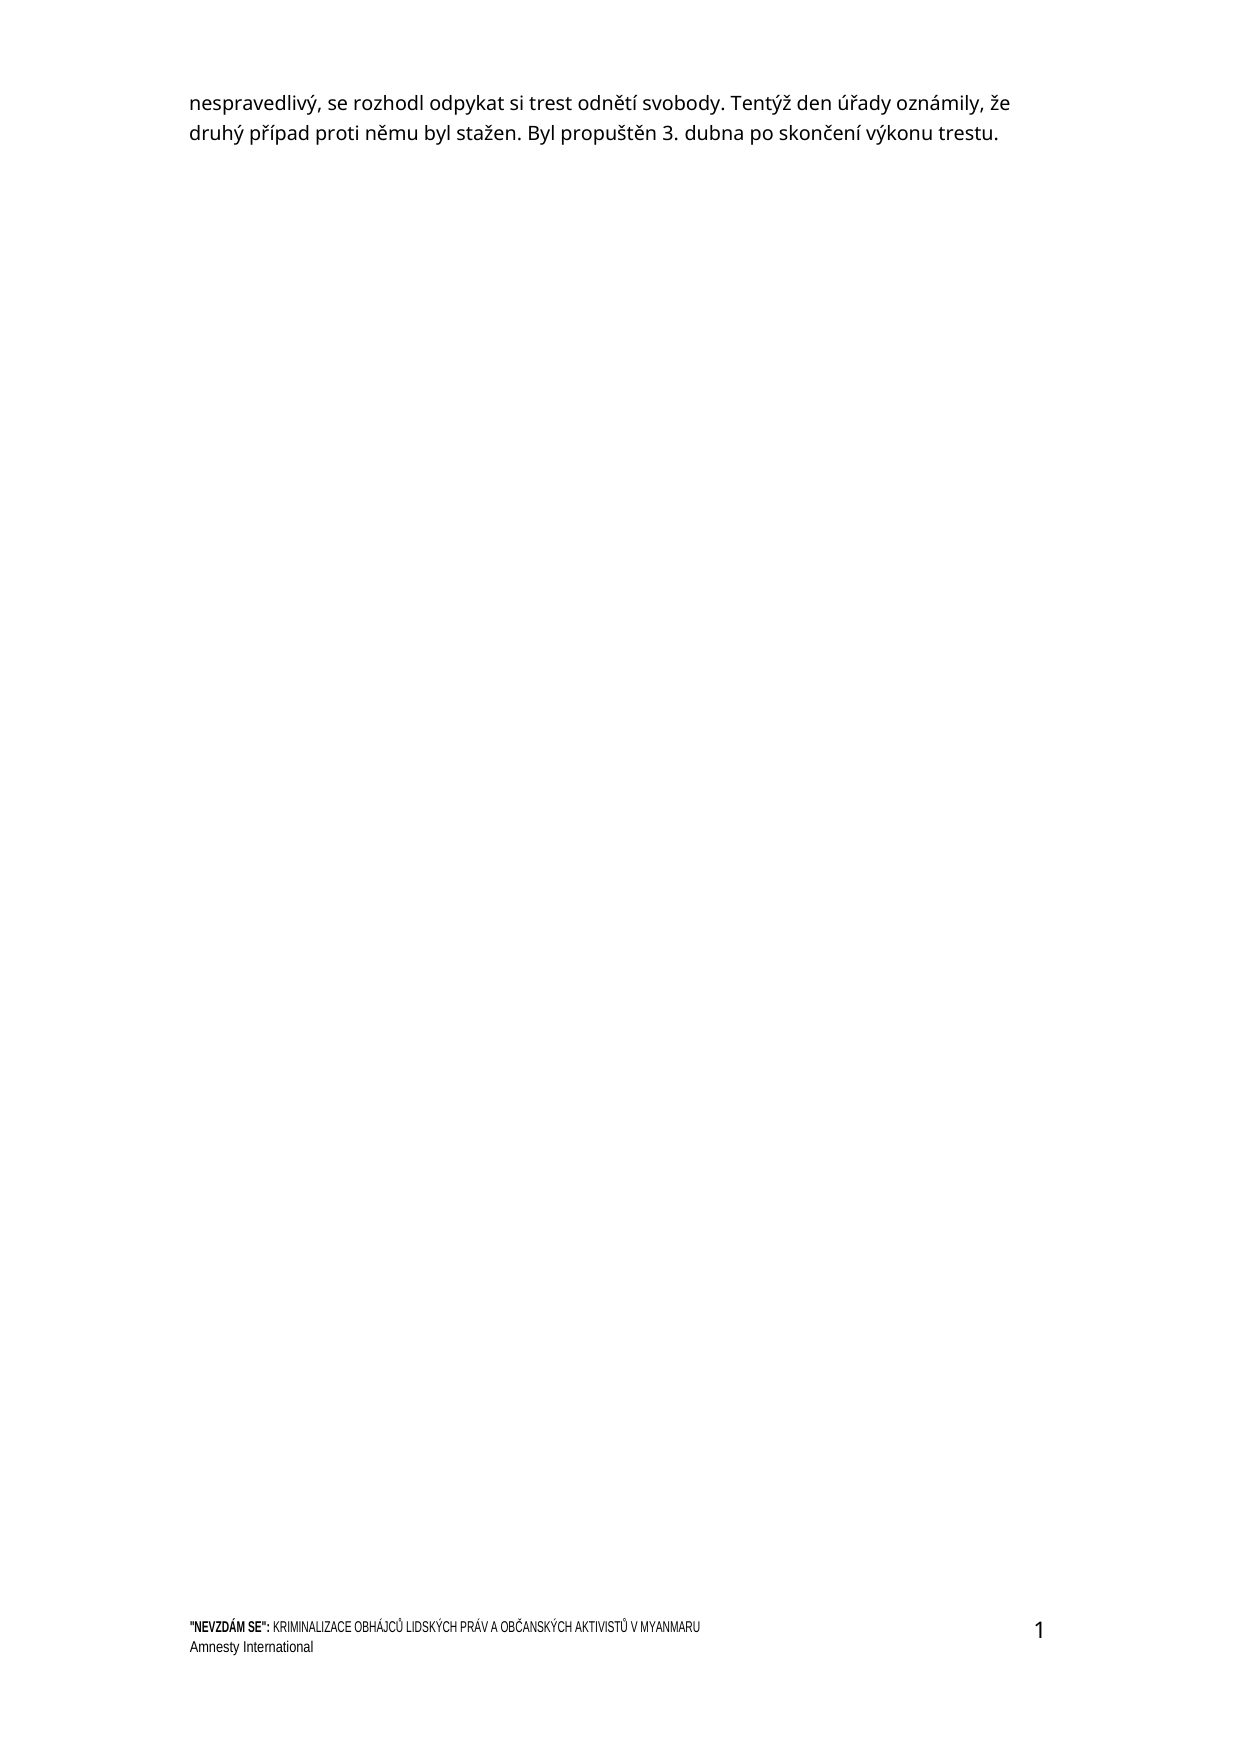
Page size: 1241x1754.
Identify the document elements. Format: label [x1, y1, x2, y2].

text [189, 89, 1051, 146]
